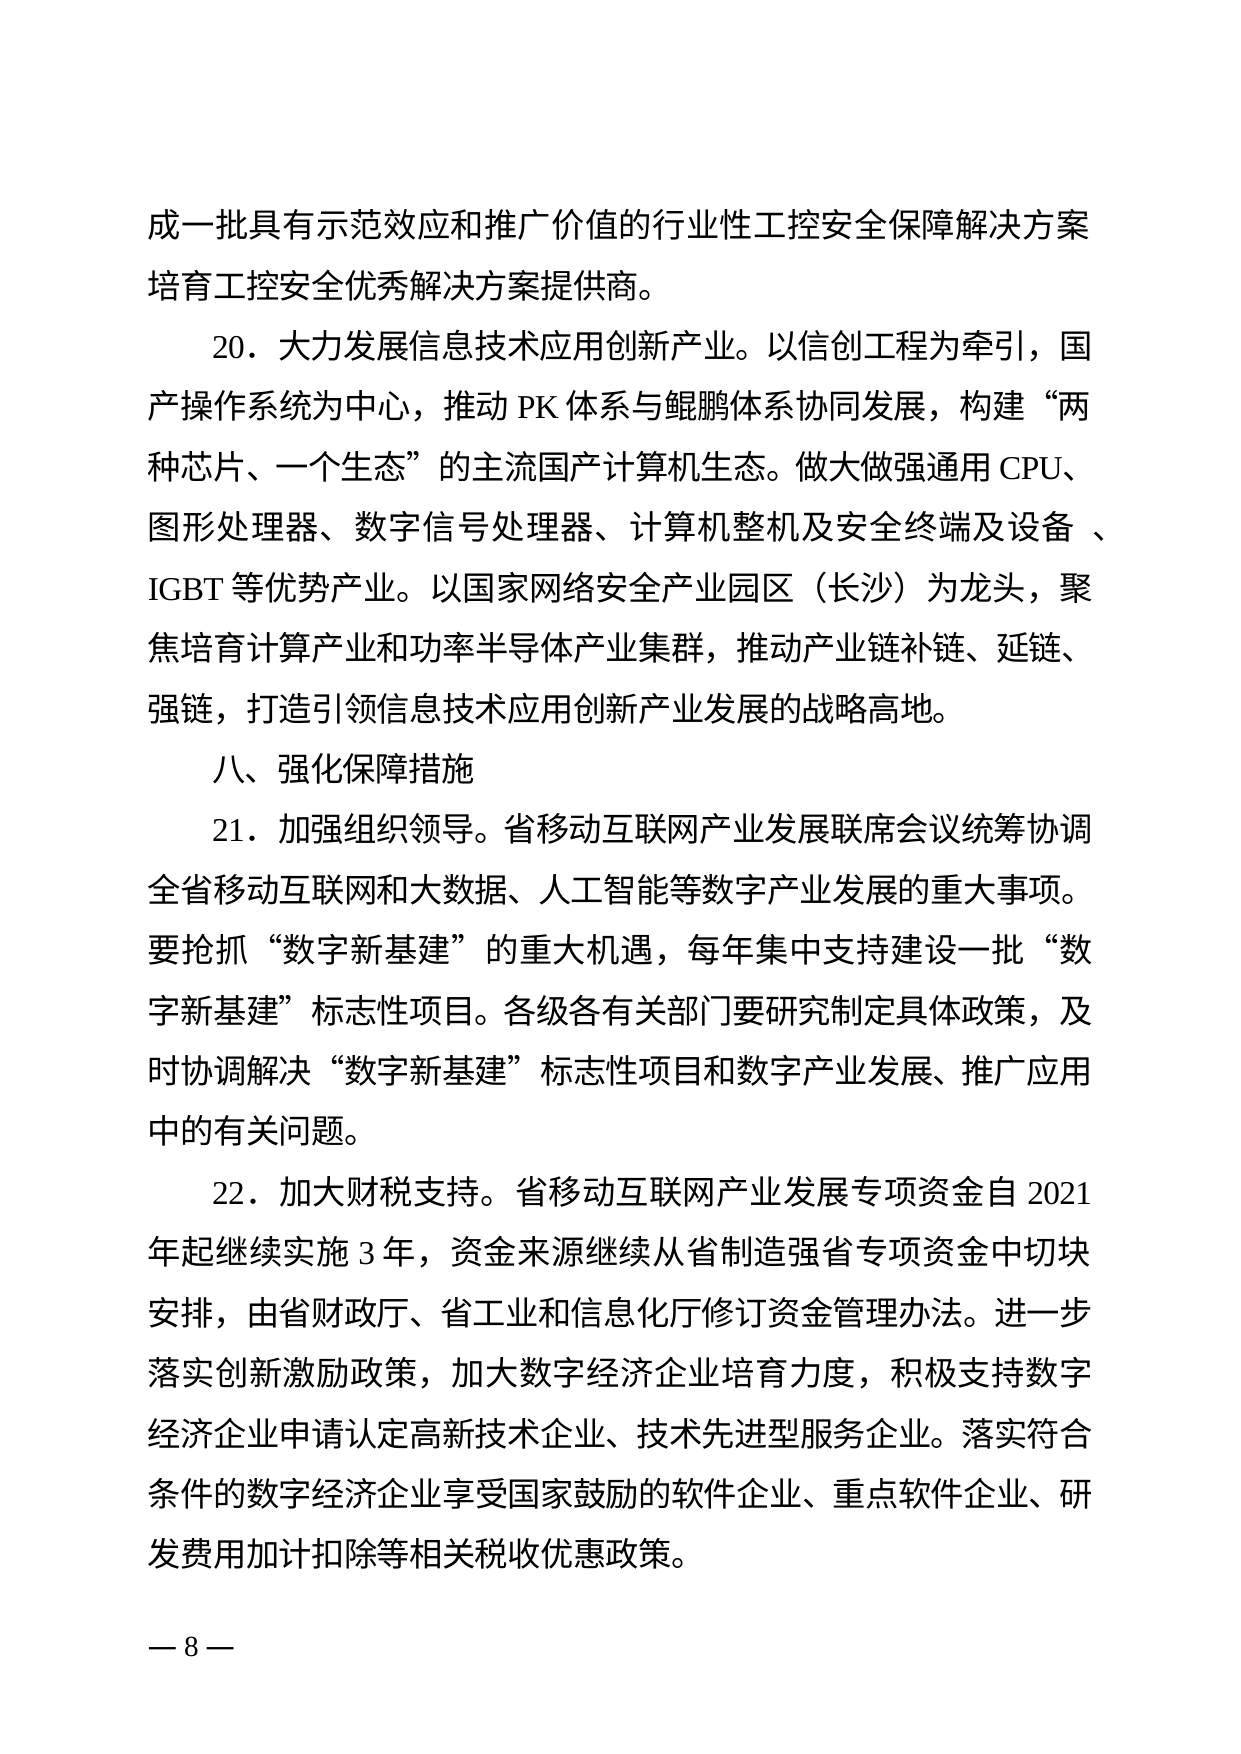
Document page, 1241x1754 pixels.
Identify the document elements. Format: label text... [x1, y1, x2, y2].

text 20．大力发展信息技术应用创新产业。以信创工程为牵引，国产操作系统为中心，推动PK体系与鲲鹏体系协同发展，构建“两种芯片、一个生态”的主流国产计算机生态。做大做强通用CPU、图形处理器、数字信号处理器、计算机整机及安全终端及设备、IGBT等优势产业。以国家网络安全产业园区（长沙）为龙头，聚焦培育计算产业和功率半导体产业集群，推动产业链补链、延链、强链，打造引领信息技术应用创新产业发展的战略高地。 [148, 612, 1092, 1035]
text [148, 1458, 1092, 1579]
text 八、强化保障措施 [148, 1035, 1092, 1096]
text 21．加强组织领导。省移动互联网产业发展联席会议统筹协调全省移动互联网和大数据、人工智能等数字产业发展的重大事项。要抢抓“数字新基建”的重大机遇，每年集中支持建设一批“数字新基建”标志性项目。各级各有关部门要研究制定具体政策，及时协调解决“数字新基建”标志性项目和数字产业发展、推广应用中的有关问题。 [148, 1096, 1092, 1458]
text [148, 189, 1092, 612]
